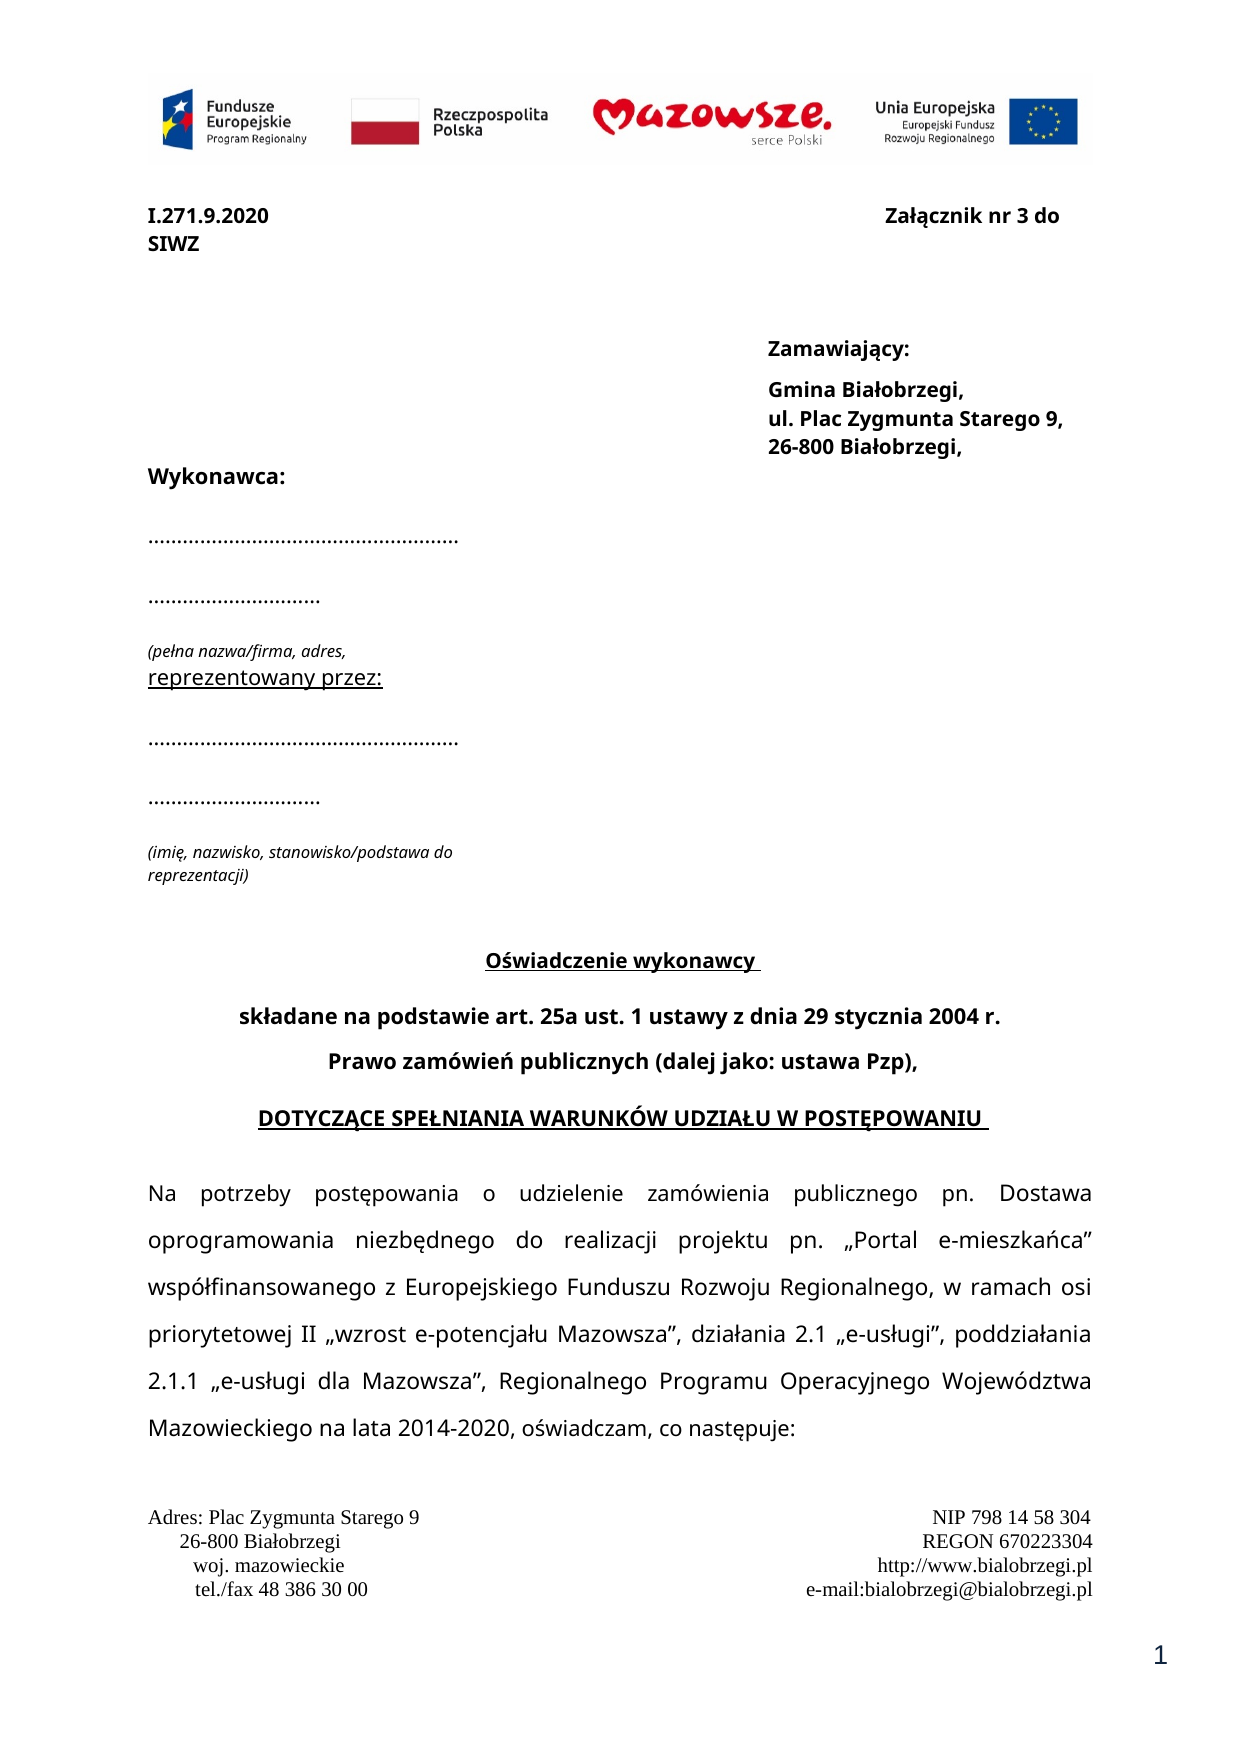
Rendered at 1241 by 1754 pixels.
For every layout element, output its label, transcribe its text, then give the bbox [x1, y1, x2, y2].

text ………………………………………………………………………… [148, 722, 472, 811]
text Oświadczenie wykonawcy [148, 946, 1093, 974]
text składane na podstawie art. 25a ust. 1 ustawy z dnia 29 stycznia 2004 r. [148, 1001, 1093, 1031]
text I.271.9.2020 Załącznik nr 3 do SIWZ [148, 201, 1093, 258]
text Zamawiający: [694, 334, 1093, 363]
text reprezentowany przez: [148, 662, 1093, 692]
text 26-800 Białobrzegi, [768, 432, 1093, 461]
text Prawo zamówień publicznych (dalej jako: ustawa Pzp), [148, 1046, 1093, 1075]
text ………………………………………………………………………… [148, 520, 472, 609]
text Na potrzeby postępowania o udzielenie zamówienia publicznego pn. Dostawa oprogramowania niezbędnego do realizacji projektu pn. „Portal e-mieszkańca” współfinansowanego z Europejskiego Funduszu Rozwoju Regionalnego, w ramach osi priorytetowej II „wzrost e-potencjału Mazowsza”, działania 2.1 „e-usługi”, poddziałania 2.1.1 „e-usługi dla Mazowsza”, Regionalnego Programu Operacyjnego Województwa Mazowieckiego na lata 2014-2020, oświadczam, co następuje: [148, 1177, 1093, 1443]
picture [147, 73, 1093, 165]
text Gmina Białobrzegi, [768, 375, 1093, 404]
text Wykonawca: [148, 461, 1093, 490]
text DOTYCZĄCE SPEŁNIANIA WARUNKÓW UDZIAŁU W POSTĘPOWANIU [148, 1103, 1093, 1133]
text ul. Plac Zygmunta Starego 9, [768, 404, 1093, 432]
text (imię, nazwisko, stanowisko/podstawa do reprezentacji) [148, 841, 472, 886]
text (pełna nazwa/firma, adres, [148, 639, 472, 662]
